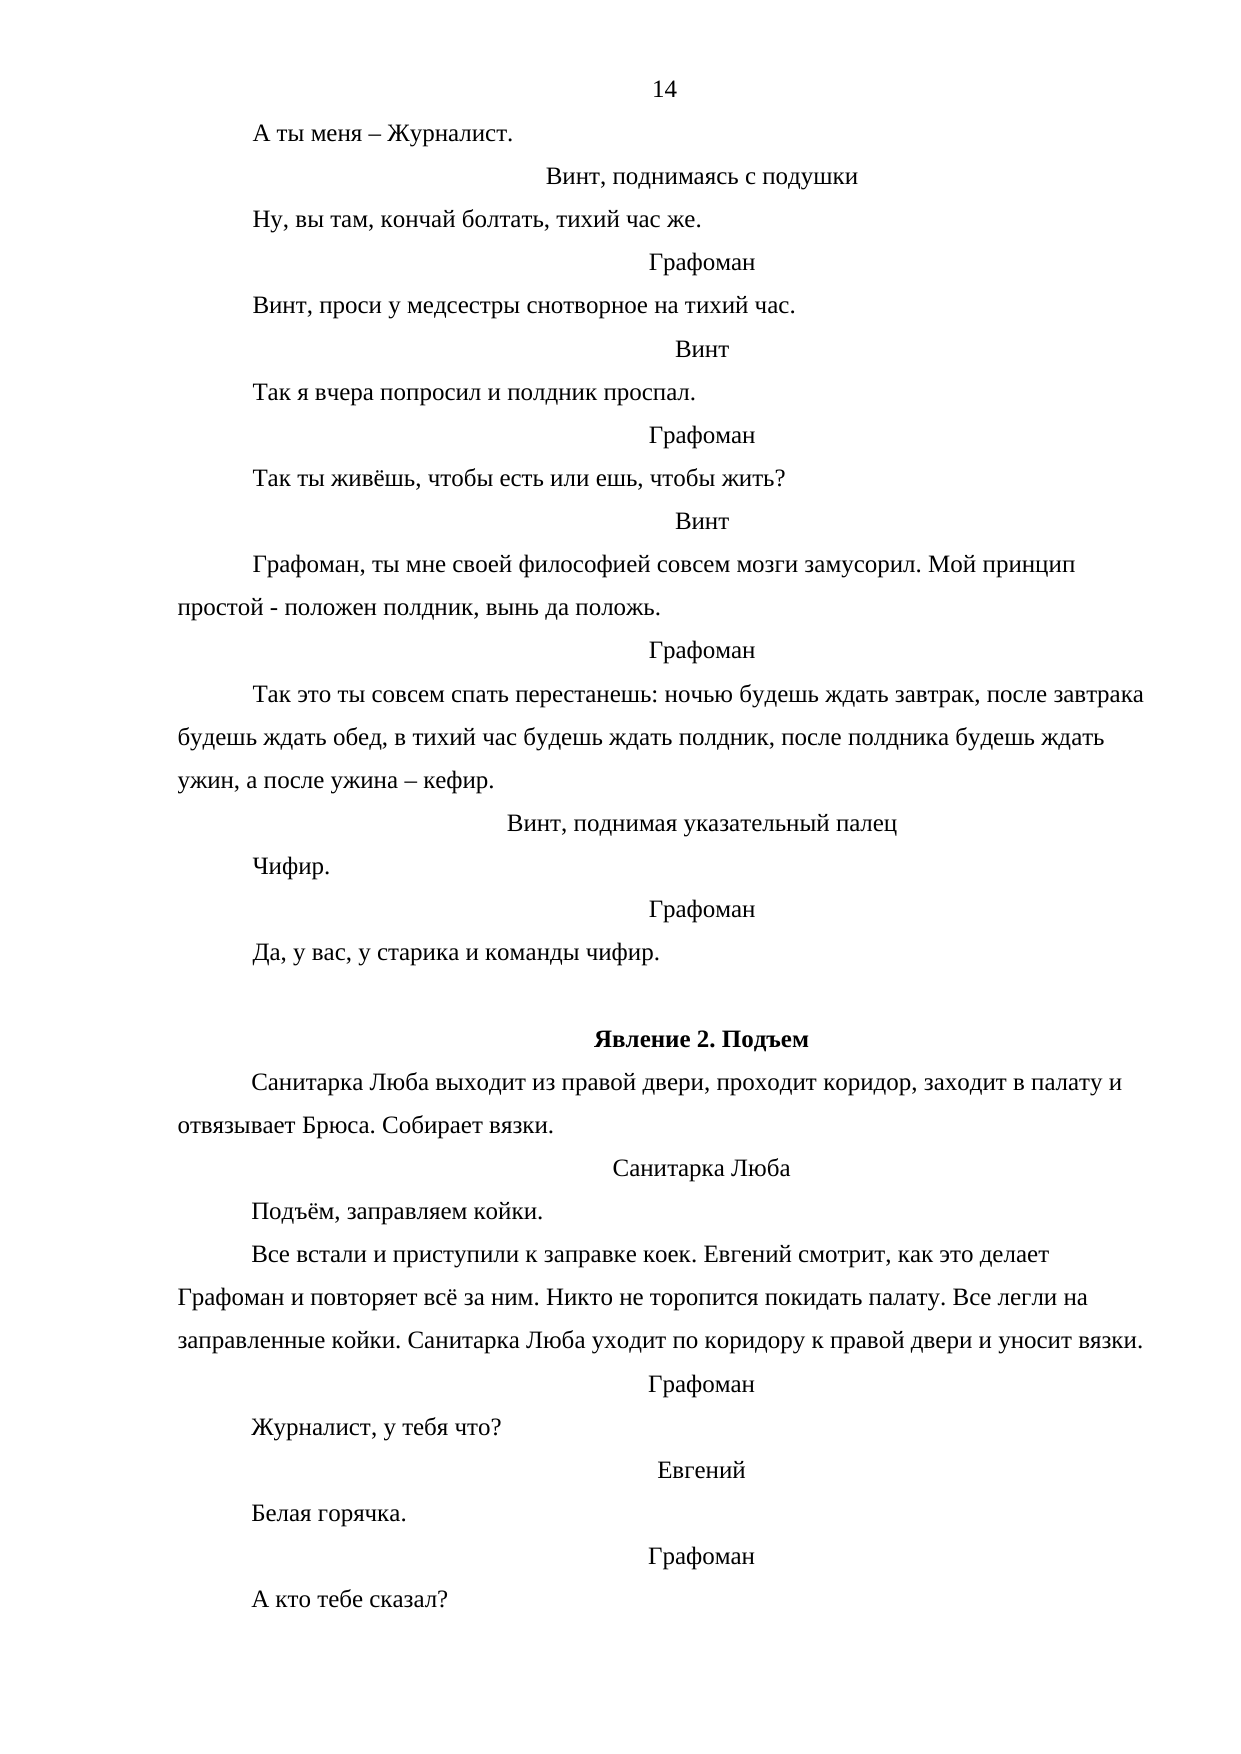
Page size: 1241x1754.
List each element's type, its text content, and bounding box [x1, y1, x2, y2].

text Графоман [177, 1541, 1152, 1570]
text Санитарка Люба [177, 1153, 1152, 1182]
text Все встали и приступили к заправке коек. Евгений смотрит, как это делает Графоман и повторяет всё за ним. Никто не торопится покидать палату. Все легли на заправленные койки. Санитарка Люба уходит по коридору к правой двери и уносит вязки. [177, 1239, 1152, 1354]
text Так это ты совсем спать перестанешь: ночью будешь ждать завтрак, после завтрака будешь ждать обед, в тихий час будешь ждать полдник, после полдника будешь ждать ужин, а после ужина – кефир. [177, 679, 1152, 794]
text Графоман [177, 247, 1152, 276]
text Белая горячка. [177, 1498, 1152, 1527]
text Ну, вы там, кончай болтать, тихий час же. [177, 204, 1152, 233]
text Так я вчера попросил и полдник проспал. [177, 377, 1152, 406]
text Графоман [177, 894, 1152, 923]
text Так ты живёшь, чтобы есть или ешь, чтобы жить? [177, 463, 1152, 492]
text Винт, поднимаясь с подушки [177, 161, 1152, 190]
text Винт [177, 334, 1152, 362]
text Да, у вас, у старика и команды чифир. [177, 937, 1152, 966]
text Графоман [177, 1369, 1152, 1397]
text Винт, поднимая указательный палец [177, 808, 1152, 837]
text Явление 2. Подъем [177, 1024, 1152, 1052]
text Винт [177, 506, 1152, 535]
text Журналист, у тебя что? [177, 1412, 1152, 1441]
text Винт, проси у медсестры снотворное на тихий час. [177, 291, 1152, 319]
text Подъём, заправляем койки. [177, 1196, 1152, 1225]
text Графоман [177, 636, 1152, 664]
text Санитарка Люба выходит из правой двери, проходит коридор, заходит в палату и отвязывает Брюса. Собирает вязки. [177, 1067, 1152, 1139]
text А кто тебе сказал? [177, 1584, 1152, 1613]
text Евгений [177, 1455, 1152, 1484]
text А ты меня – Журналист. [177, 118, 1152, 147]
text Графоман [177, 420, 1152, 449]
text Чифир. [177, 851, 1152, 880]
text Графоман, ты мне своей философией совсем мозги замусорил. Мой принцип простой - положен полдник, вынь да положь. [177, 549, 1152, 621]
